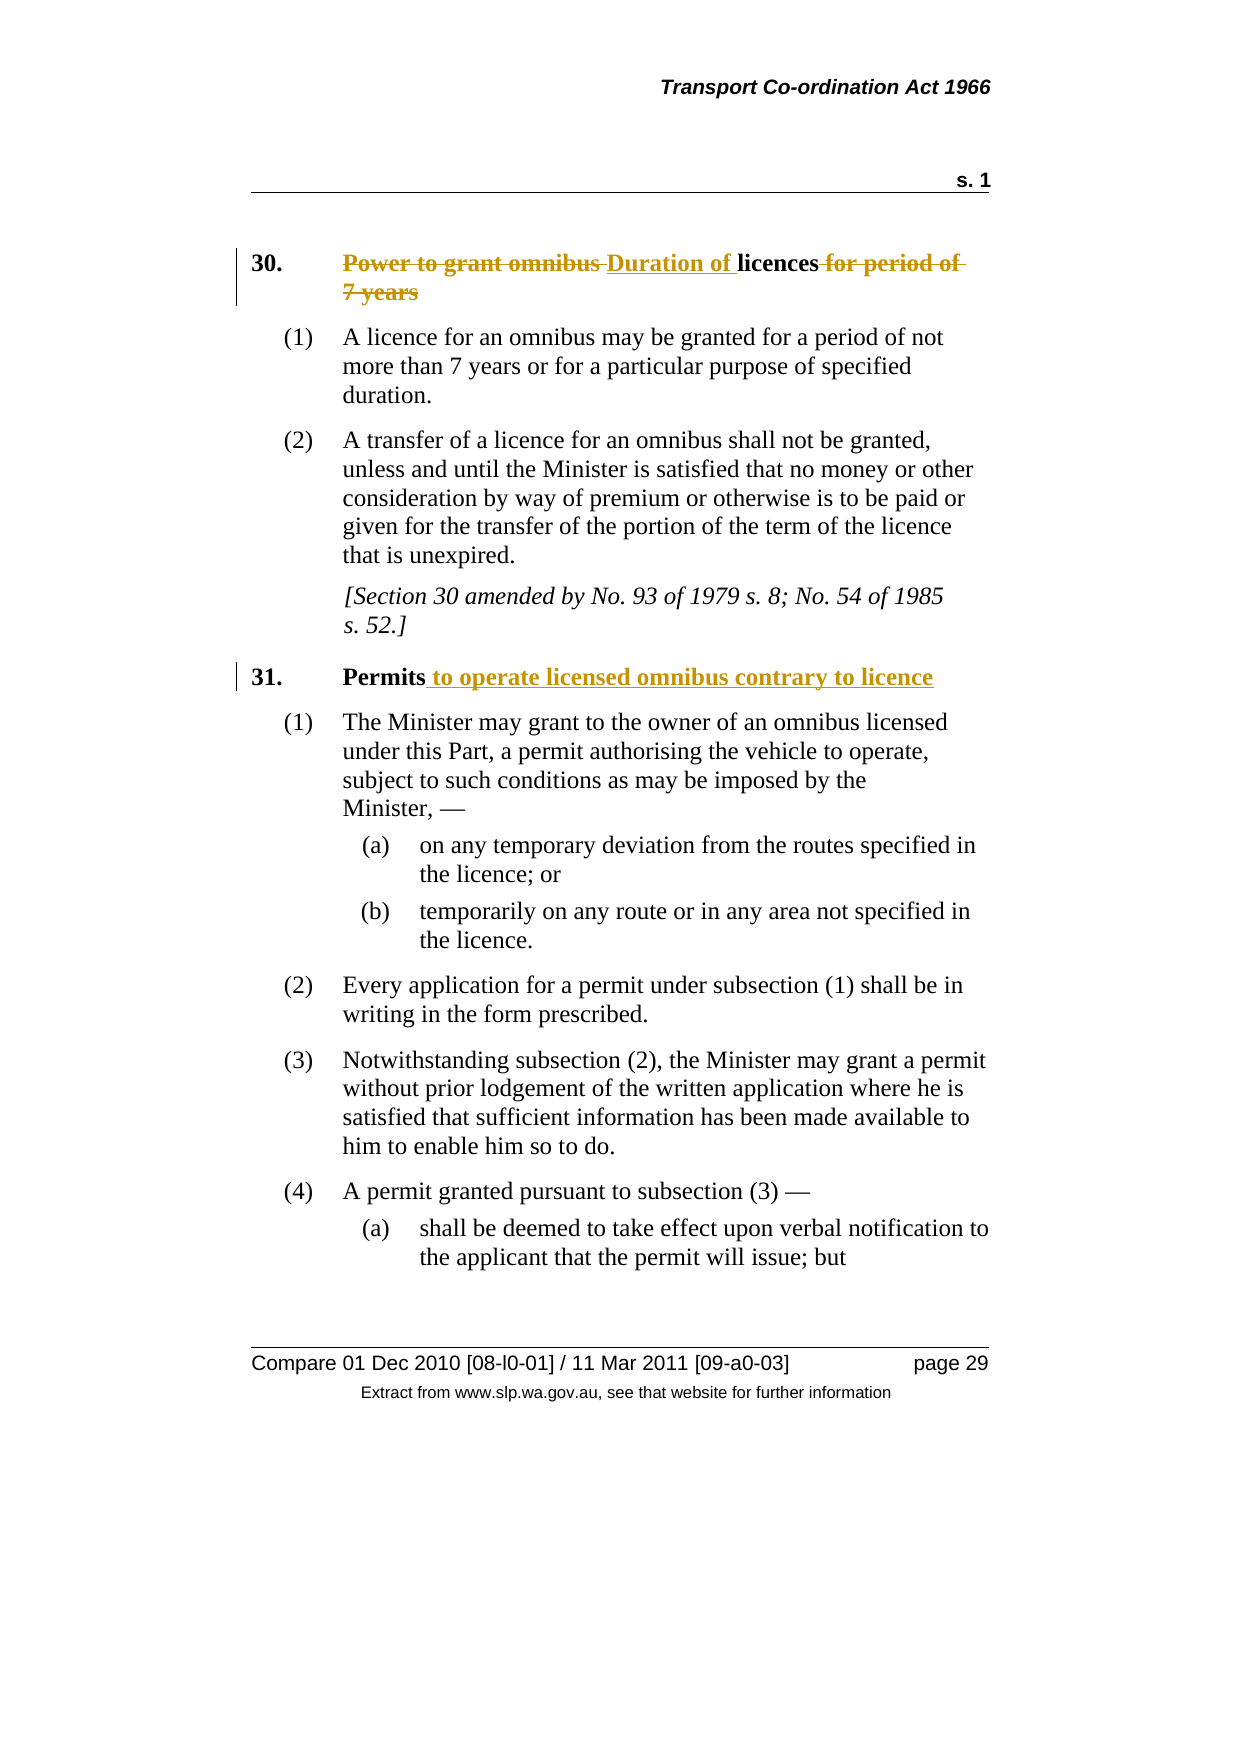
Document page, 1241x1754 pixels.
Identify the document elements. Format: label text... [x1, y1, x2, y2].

text (2) A transfer of a licence for an omnibus shall not be granted, unless and until the Minister is satisfied that no money or other consideration by way of premium or otherwise is to be paid or given for the transfer of the portion of the term of the licence that is unexpired. [251, 425, 989, 569]
text (1) A licence for an omnibus may be granted for a period of not more than 7 years or for a particular purpose of specified duration. [251, 322, 989, 408]
text (4) A permit granted pursuant to subsection (3) — [251, 1176, 989, 1205]
text (b) temporarily on any route or in any area not specified in the licence. [251, 896, 989, 954]
text (3) Notwithstanding subsection (2), the Minister may grant a permit without prior lodgement of the written application where he is satisfied that sufficient information has been made available to him to enable him so to do. [251, 1045, 989, 1160]
text (1) The Minister may grant to the owner of an omnibus licensed under this Part, a permit authorising the vehicle to operate, subject to such conditions as may be imposed by the Minister, — [251, 707, 989, 822]
text [Section 30 amended by No. 93 of 1979 s. 8; No. 54 of 1985 s. 52.] [251, 581, 989, 639]
text (a) on any temporary deviation from the routes specified in the licence; or [251, 831, 989, 888]
text (a) shall be deemed to take effect upon verbal notification to the applicant that the permit will issue; but [251, 1213, 989, 1271]
subtitle 30. licences [251, 248, 989, 306]
text (2) Every application for a permit under subsection (1) shall be in writing in the form prescribed. [251, 971, 989, 1028]
subtitle 31. Permits [251, 662, 989, 691]
